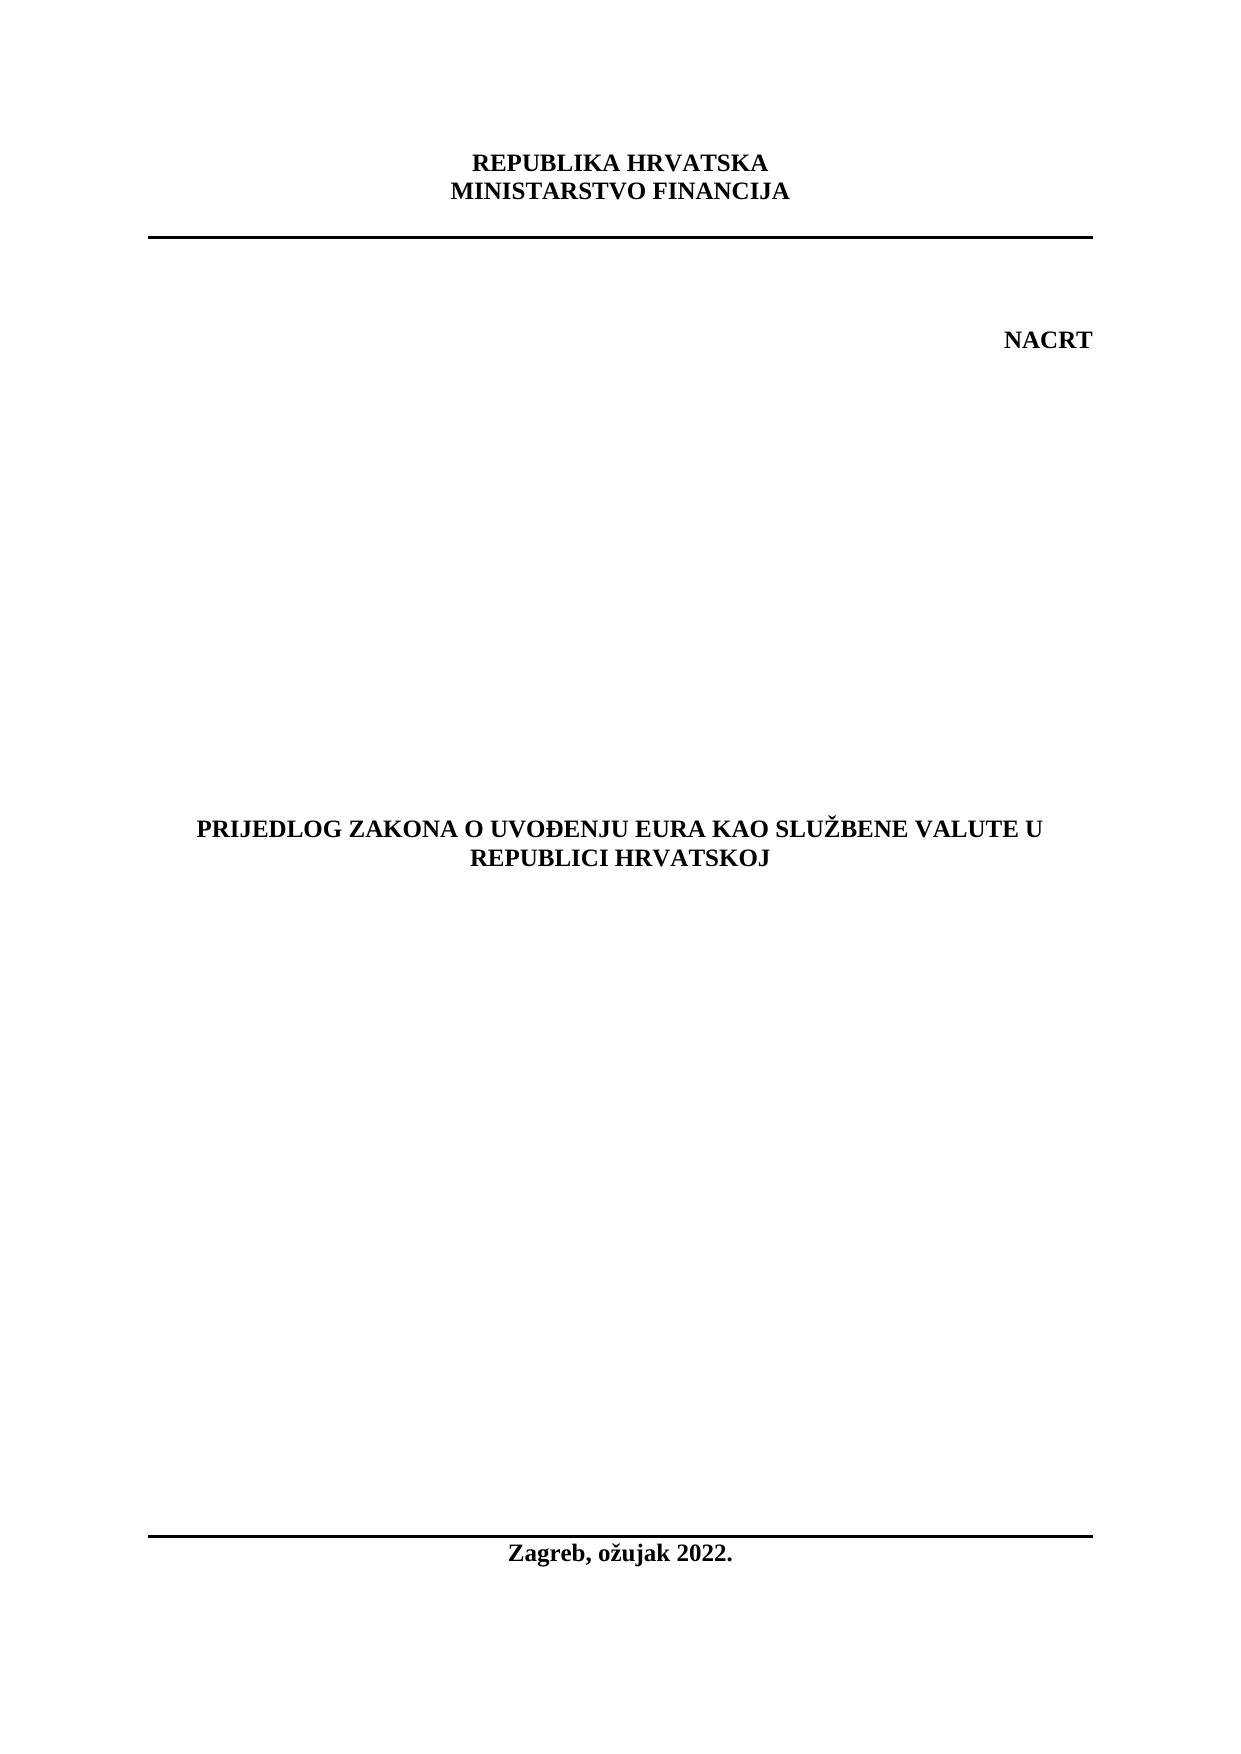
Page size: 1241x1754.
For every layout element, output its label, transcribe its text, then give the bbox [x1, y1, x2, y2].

text PRIJEDLOG ZAKONA O UVOĐENJU EURA KAO SLUŽBENE VALUTE U REPUBLICI HRVATSKOJ [148, 814, 1093, 872]
text Zagreb, ožujak 2022. [148, 1538, 1093, 1567]
text MINISTARSTVO FINANCIJA [148, 176, 1093, 205]
text REPUBLIKA HRVATSKA [148, 148, 1093, 176]
text NACRT [148, 325, 1093, 354]
